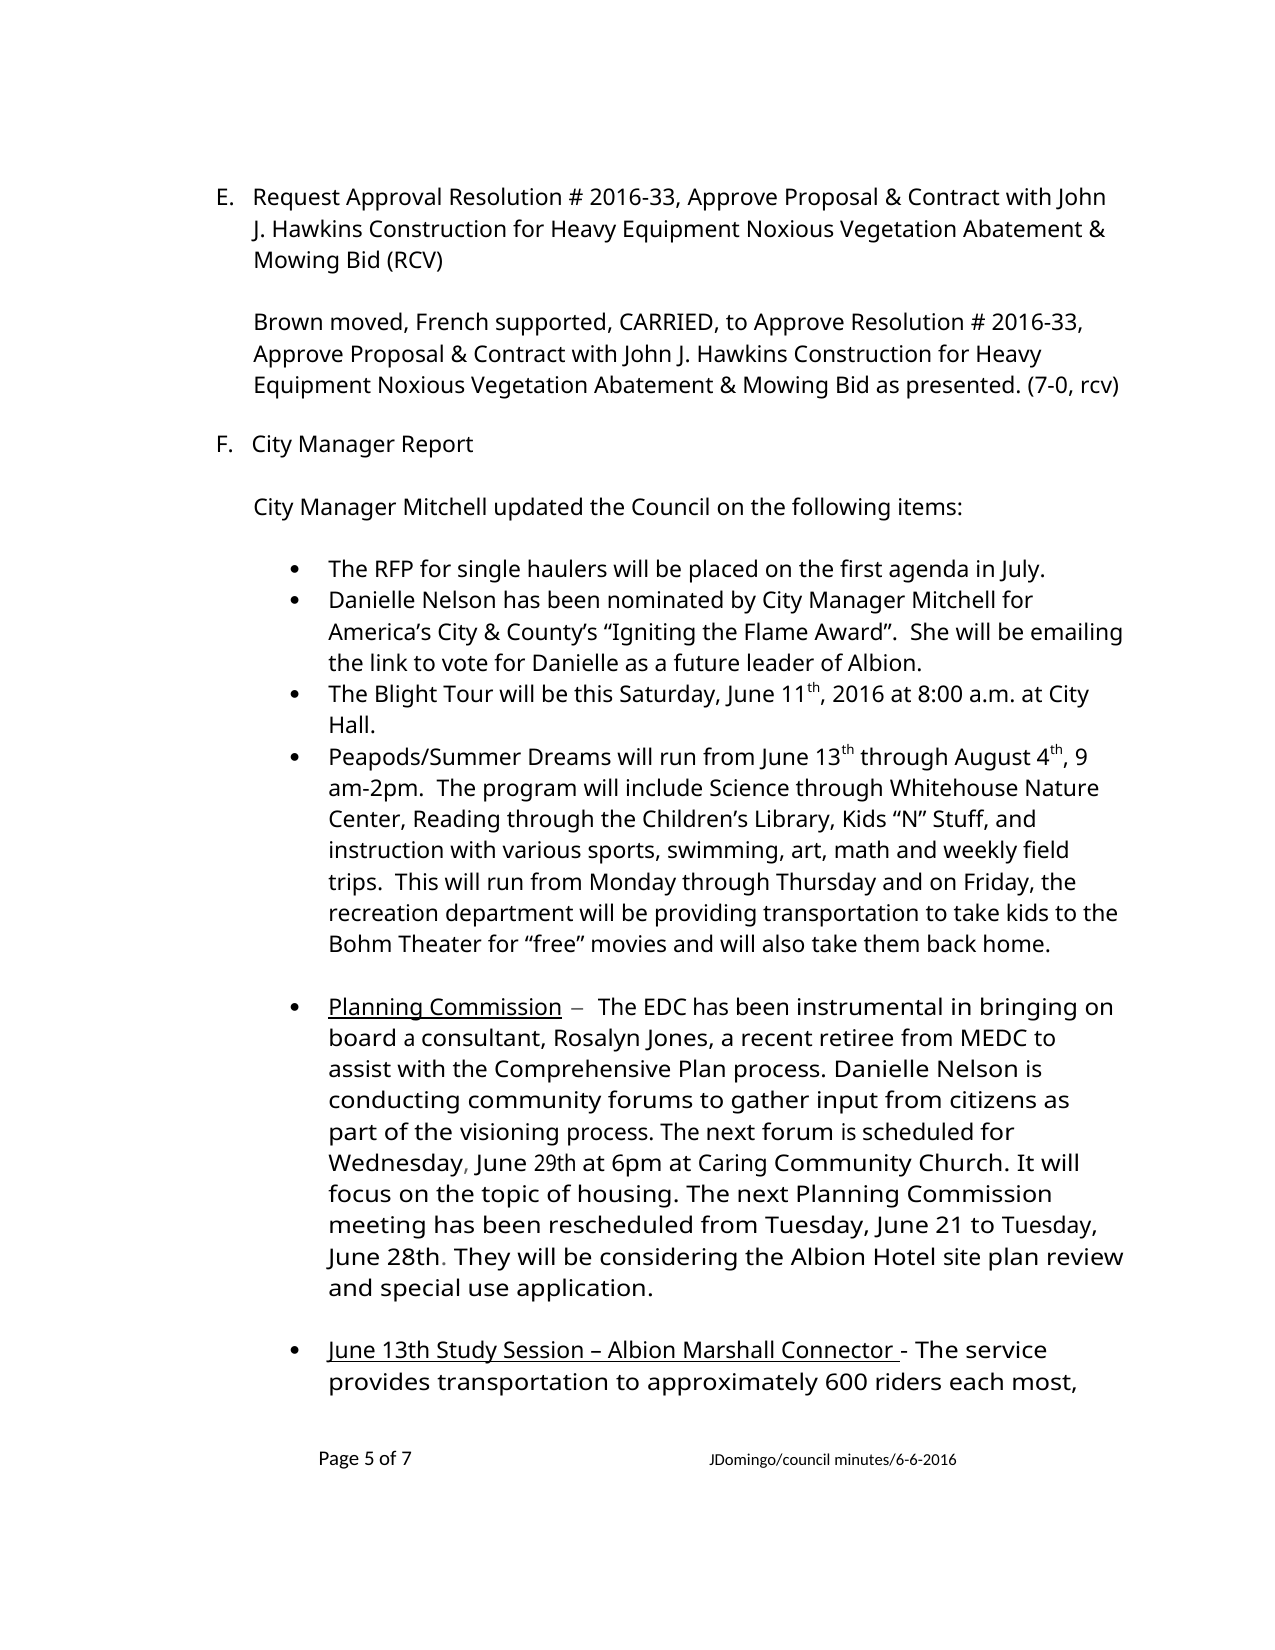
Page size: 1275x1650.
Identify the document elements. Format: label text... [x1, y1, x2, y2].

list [291, 1334, 1125, 1397]
text F. City Manager Report [216, 428, 1125, 459]
list The Blight Tour will be this Saturday, June 11th, 2016 at 8:00 a.m. at City Hall. [291, 678, 1125, 741]
list Peapods/Summer Dreams will run from June 13th through August 4th, 9 am-2pm. The program will include Science through Whitehouse Nature Center, Reading through the Children’s Library, Kids “N” Stuff, and instruction with various sports, swimming, art, math and weekly field trips. This will run from Monday through Thursday and on Friday, the recreation department will be providing transportation to take kids to the Bohm Theater for “free” movies and will also take them back home. [291, 741, 1125, 959]
list Planning Commission - The EDC has been instrumental in bringing on board a consultant, Rosalyn Jones, a recent retiree from MEDC to assist with the Comprehensive Plan process. Danielle Nelson is conducting community forums to gather input from citizens as part of the visioning process. The next forum is scheduled for Wednesday, June 29th at 6pm at Caring Community Church. It will focus on the topic of housing. The next Planning Commission meeting has been rescheduled from Tuesday, June 21 to Tuesday, June 28th. They will be considering the Albion Hotel site plan review and special use application. [291, 991, 1125, 1303]
list Danielle Nelson has been nominated by City Manager Mitchell for America’s City & County’s “Igniting the Flame Award”. She will be emailing the link to vote for Danielle as a future leader of Albion. [291, 584, 1125, 678]
text Brown moved, French supported, CARRIED, to Approve Resolution # 2016-33, Approve Proposal & Contract with John J. Hawkins Construction for Heavy Equipment Noxious Vegetation Abatement & Mowing Bid as presented. (7-0, rcv) [216, 306, 1125, 400]
list The RFP for single haulers will be placed on the first agenda in July. [291, 553, 1125, 584]
text City Manager Mitchell updated the Council on the following items: [253, 491, 1125, 522]
list E. Request Approval Resolution # 2016-33, Approve Proposal & Contract with John J. Hawkins Construction for Heavy Equipment Noxious Vegetation Abatement & Mowing Bid (RCV) [216, 181, 1125, 275]
